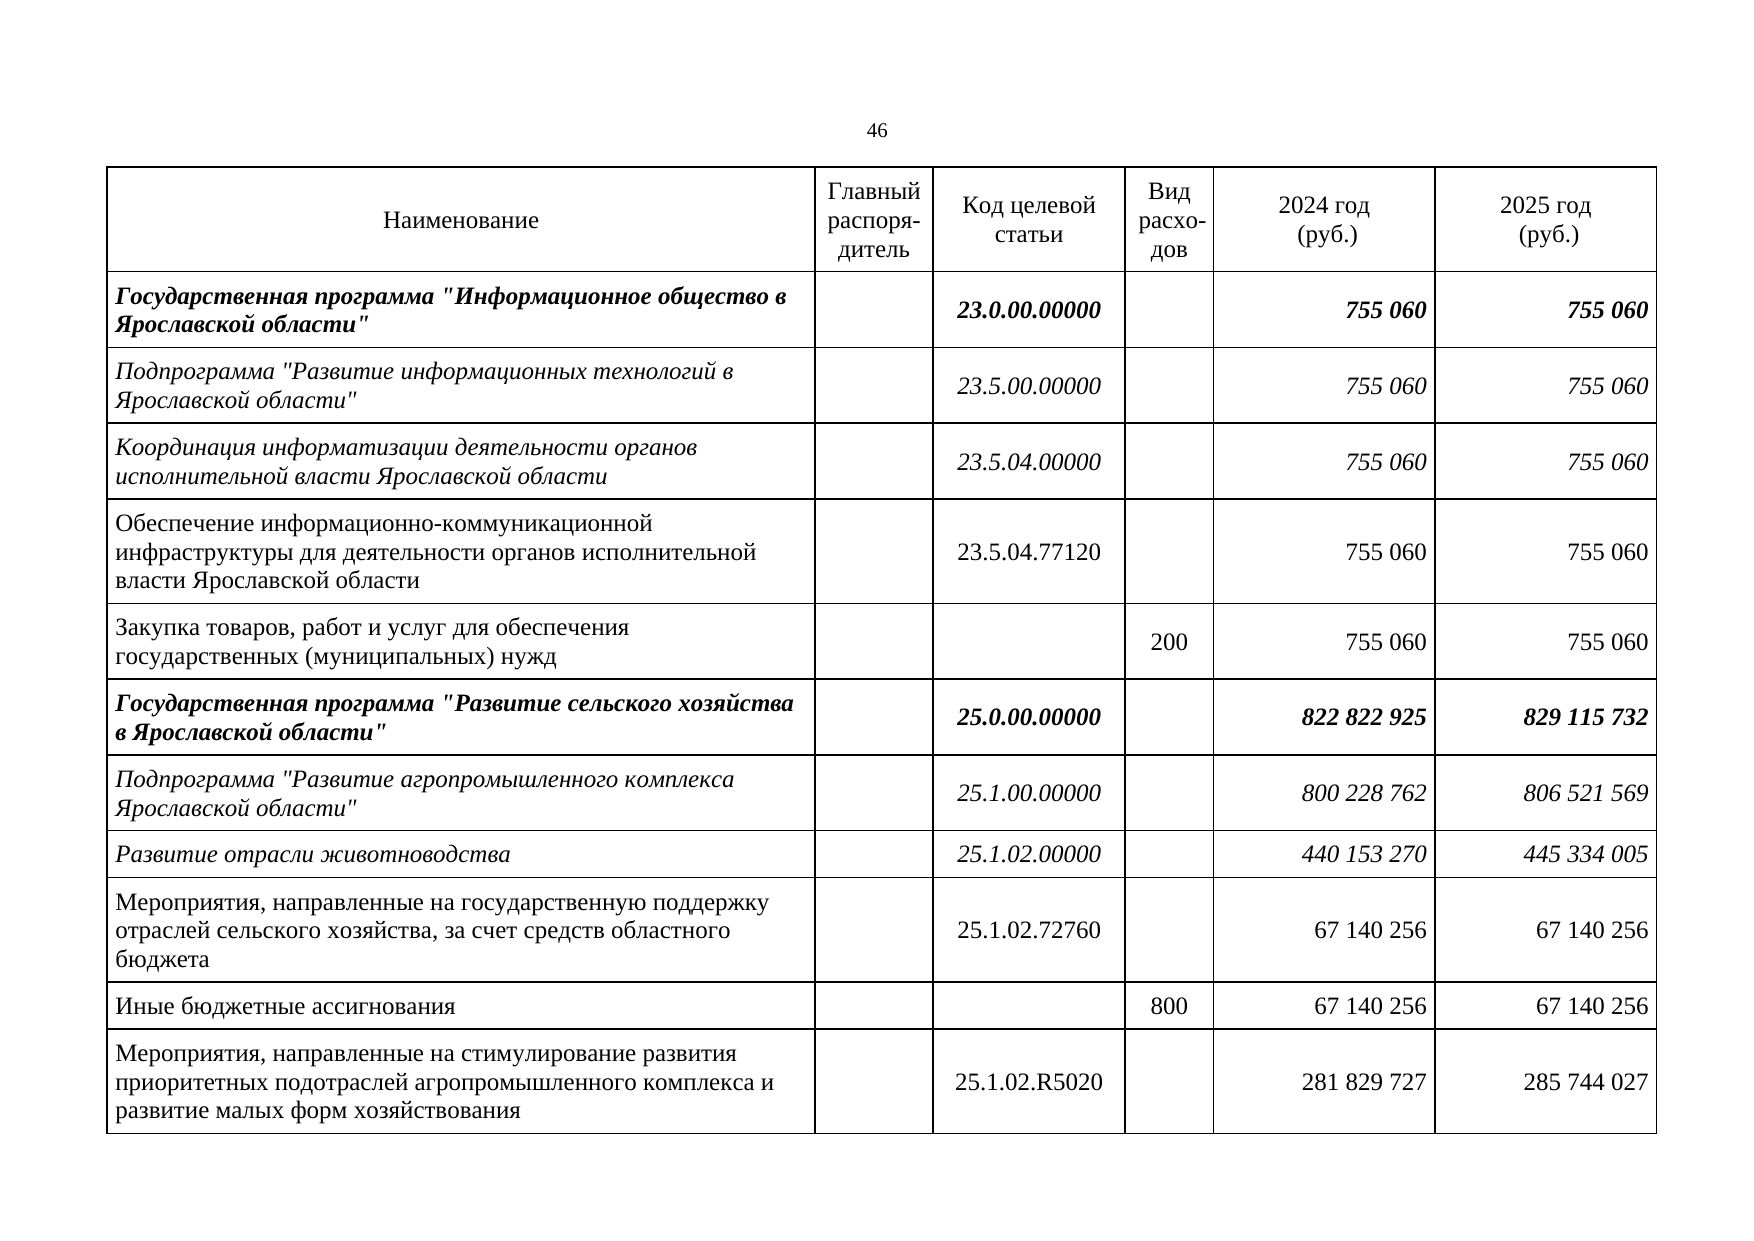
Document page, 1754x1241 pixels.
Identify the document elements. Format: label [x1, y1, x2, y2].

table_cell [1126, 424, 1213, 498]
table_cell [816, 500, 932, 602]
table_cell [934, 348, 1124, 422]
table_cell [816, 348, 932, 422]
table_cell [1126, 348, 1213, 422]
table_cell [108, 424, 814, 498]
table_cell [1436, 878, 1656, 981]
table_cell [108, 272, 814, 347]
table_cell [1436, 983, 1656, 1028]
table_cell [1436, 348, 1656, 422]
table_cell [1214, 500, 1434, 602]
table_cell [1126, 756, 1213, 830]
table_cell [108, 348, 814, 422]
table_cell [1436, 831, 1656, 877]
table_header [816, 168, 932, 271]
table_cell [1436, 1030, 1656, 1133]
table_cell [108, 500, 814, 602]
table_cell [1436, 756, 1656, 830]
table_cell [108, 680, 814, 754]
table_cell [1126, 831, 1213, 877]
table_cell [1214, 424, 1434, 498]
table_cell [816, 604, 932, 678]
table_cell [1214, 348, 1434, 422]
table_header [108, 168, 814, 271]
table_header [1214, 168, 1434, 271]
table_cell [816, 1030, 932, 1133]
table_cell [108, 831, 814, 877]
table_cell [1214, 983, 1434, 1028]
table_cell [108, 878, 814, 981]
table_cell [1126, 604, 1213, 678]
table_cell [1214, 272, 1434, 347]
table_header [1436, 168, 1656, 271]
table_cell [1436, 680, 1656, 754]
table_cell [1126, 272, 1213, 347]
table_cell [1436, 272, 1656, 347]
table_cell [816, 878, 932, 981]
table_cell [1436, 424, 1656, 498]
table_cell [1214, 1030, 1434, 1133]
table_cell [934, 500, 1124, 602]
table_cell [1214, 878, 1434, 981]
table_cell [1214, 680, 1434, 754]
table_header [1126, 168, 1213, 271]
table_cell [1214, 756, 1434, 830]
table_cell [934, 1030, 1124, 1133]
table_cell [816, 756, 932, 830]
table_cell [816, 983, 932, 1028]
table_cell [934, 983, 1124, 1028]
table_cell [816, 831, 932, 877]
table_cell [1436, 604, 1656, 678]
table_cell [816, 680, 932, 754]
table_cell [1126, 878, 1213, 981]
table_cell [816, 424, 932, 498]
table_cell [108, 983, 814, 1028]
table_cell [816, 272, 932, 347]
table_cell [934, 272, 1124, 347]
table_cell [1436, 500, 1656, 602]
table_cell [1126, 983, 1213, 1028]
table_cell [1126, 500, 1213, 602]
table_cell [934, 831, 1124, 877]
table_header [934, 168, 1124, 271]
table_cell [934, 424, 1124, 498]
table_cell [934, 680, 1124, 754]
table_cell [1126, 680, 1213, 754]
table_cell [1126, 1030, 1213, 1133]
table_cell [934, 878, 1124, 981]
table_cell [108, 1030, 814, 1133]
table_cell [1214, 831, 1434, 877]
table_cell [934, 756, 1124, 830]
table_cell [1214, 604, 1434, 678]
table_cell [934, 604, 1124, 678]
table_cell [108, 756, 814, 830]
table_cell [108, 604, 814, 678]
